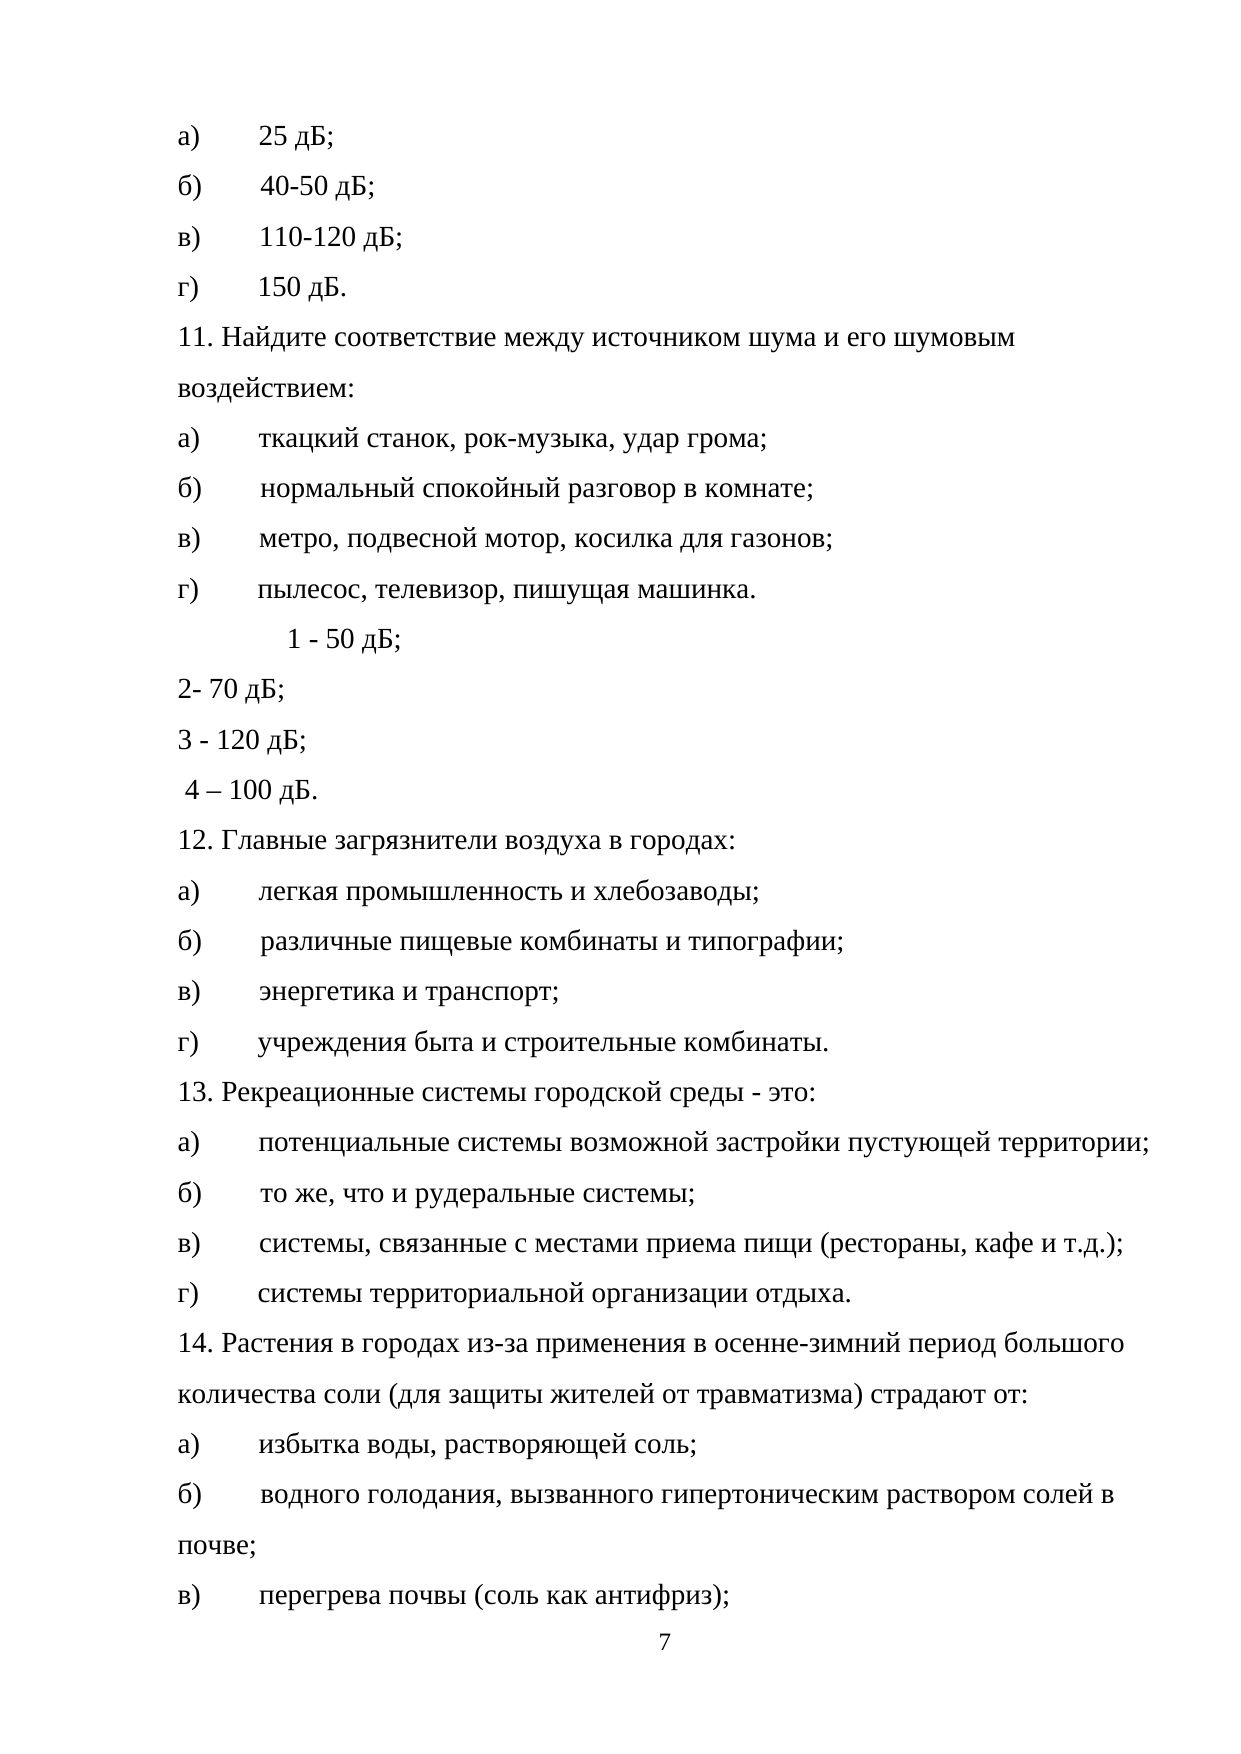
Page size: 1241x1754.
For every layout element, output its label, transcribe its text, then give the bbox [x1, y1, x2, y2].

text в) метро, подвесной мотор, косилка для газонов; [177, 521, 1152, 554]
text 3 - 120 дБ; [177, 722, 1152, 755]
text а) 25 дБ; [177, 118, 1152, 152]
text 11. Найдите соответствие между источником шума и его шумовым воздействием: [177, 319, 1152, 403]
text в) 110-120 дБ; [177, 219, 1152, 252]
text в) системы, связанные с местами приема пищи (рестораны, кафе и т.д.); [177, 1225, 1152, 1258]
text 13. Рекреационные системы городской среды - это: [177, 1074, 1152, 1108]
text а) легкая промышленность и хлебозаводы; [177, 873, 1152, 906]
text б) то же, что и рудеральные системы; [177, 1175, 1152, 1208]
text б) 40-50 дБ; [177, 168, 1152, 202]
text 4 – 100 дБ. [177, 772, 1152, 806]
text г) 150 дБ. [177, 269, 1152, 303]
text в) перегрева почвы (соль как антифриз); [177, 1577, 1152, 1611]
text г) системы территориальной организации отдыха. [177, 1275, 1152, 1309]
text б) водного голодания, вызванного гипертоническим раствором солей в почве; [177, 1477, 1152, 1560]
text б) нормальный спокойный разговор в комнате; [177, 470, 1152, 504]
text в) энергетика и транспорт; [177, 973, 1152, 1007]
text а) потенциальные системы возможной застройки пустующей территории; [177, 1124, 1152, 1158]
text г) учреждения быта и строительные комбинаты. [177, 1024, 1152, 1057]
text а) ткацкий станок, рок-музыка, удар грома; [177, 420, 1152, 453]
text 14. Растения в городах из-за применения в осенне-зимний период большого количества соли (для защиты жителей от травматизма) страдают от: [177, 1326, 1152, 1409]
text а) избытка воды, растворяющей соль; [177, 1426, 1152, 1460]
text 1 - 50 дБ; [177, 621, 1152, 655]
text 2- 70 дБ; [177, 672, 1152, 705]
text г) пылесос, телевизор, пишущая машинка. [177, 571, 1152, 604]
text б) различные пищевые комбинаты и типографии; [177, 923, 1152, 957]
text 12. Главные загрязнители воздуха в городах: [177, 822, 1152, 856]
